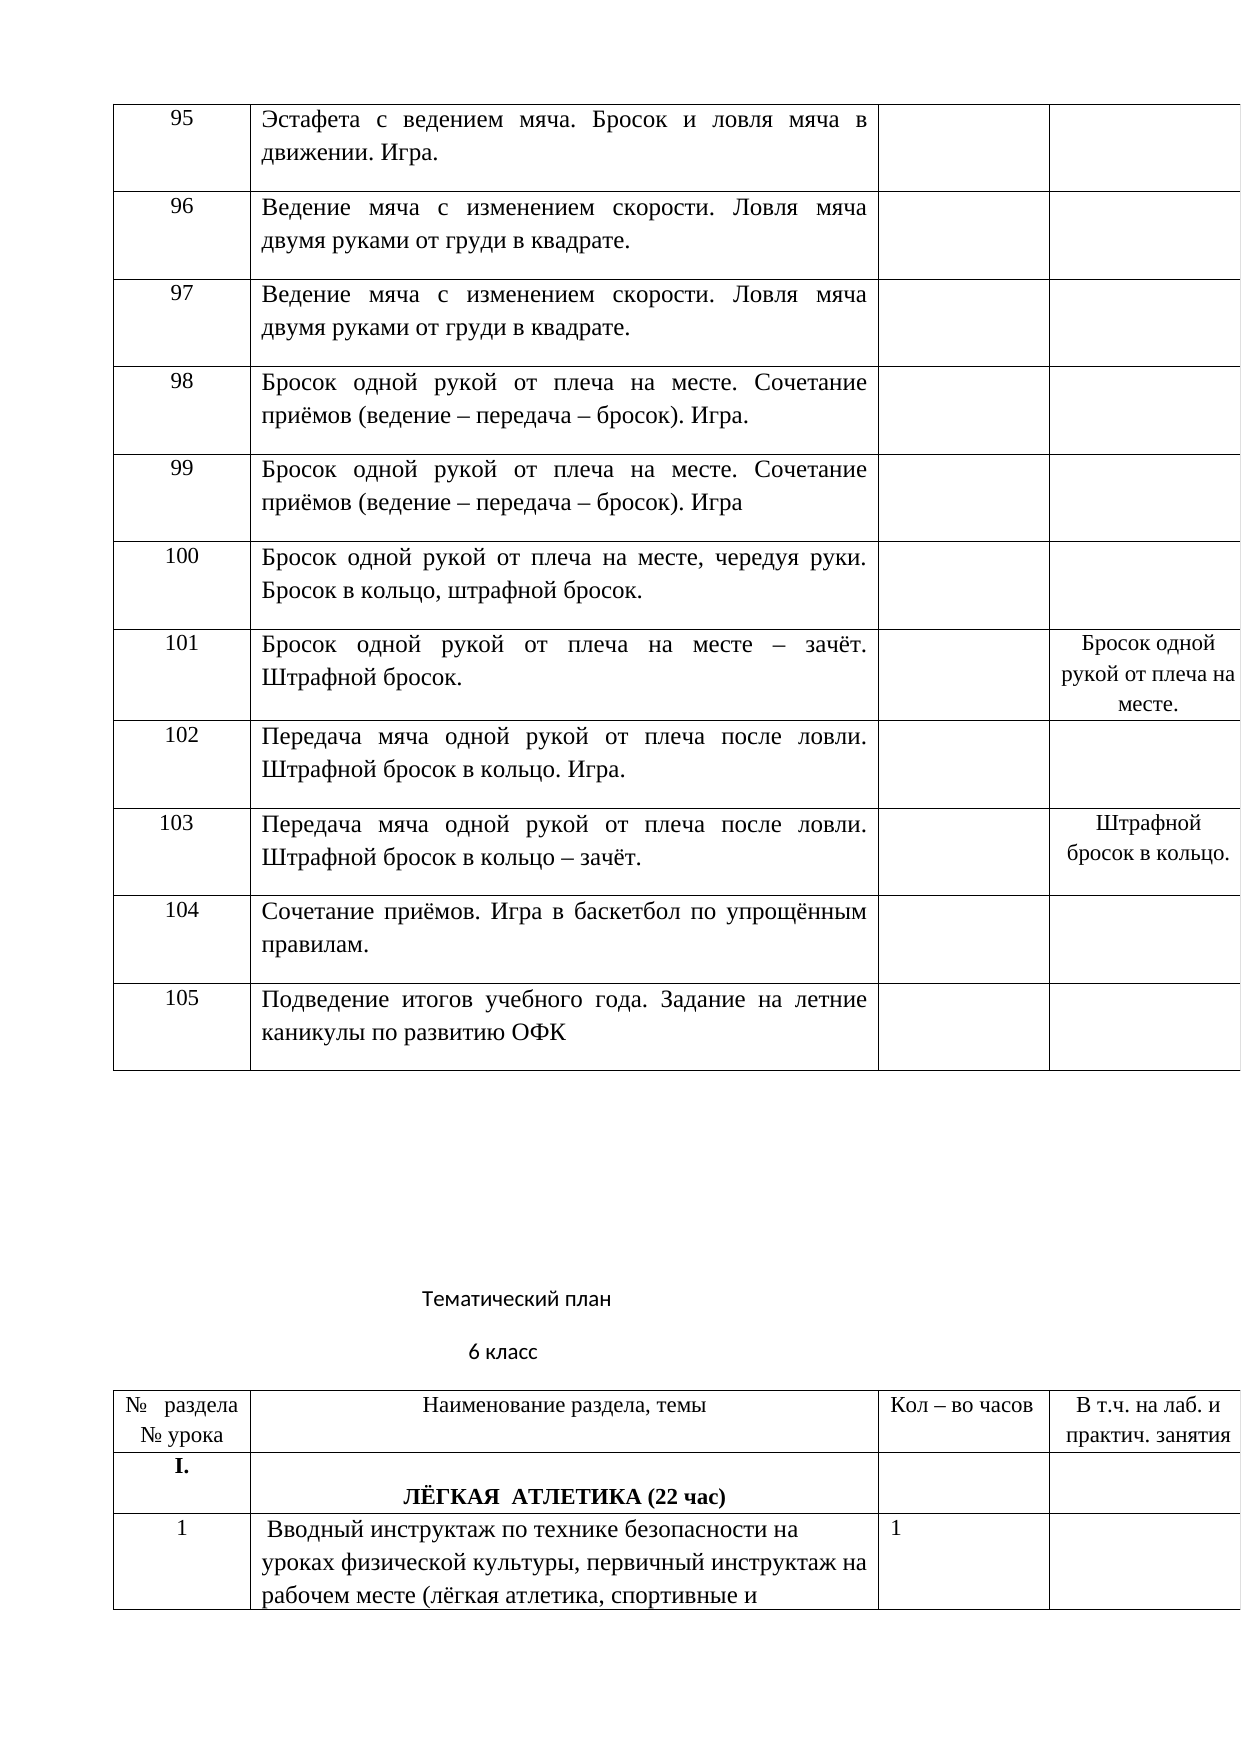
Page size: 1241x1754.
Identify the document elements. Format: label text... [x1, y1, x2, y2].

table_cell Ведение мяча с изменением скорости. Ловля мяча двумя руками от груди в квадрате. [251, 280, 878, 366]
table_cell 105 [114, 984, 250, 1070]
table_cell [879, 542, 1049, 628]
table_cell 100 [114, 542, 250, 628]
table_cell [879, 455, 1049, 541]
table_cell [251, 1514, 878, 1609]
table_header Кол – во часов [879, 1391, 1049, 1452]
table_cell [879, 896, 1049, 983]
table_cell [1050, 367, 1240, 453]
table_cell [879, 192, 1049, 278]
table_cell [1050, 896, 1240, 983]
table_cell 101 [114, 630, 250, 720]
text 6 класс [113, 1337, 1167, 1365]
table_cell Подведение итогов учебного года. Задание на летние каникулы по развитию ОФК [251, 984, 878, 1070]
table_cell 96 [114, 192, 250, 278]
text Тематический план [113, 1284, 1167, 1312]
table_cell [1050, 105, 1240, 191]
table_cell 97 [114, 280, 250, 366]
table_cell 104 [114, 896, 250, 983]
table_cell [1050, 542, 1240, 628]
table_cell Ведение мяча с изменением скорости. Ловля мяча двумя руками от груди в квадрате. [251, 192, 878, 278]
table_header № раздела № урока [114, 1391, 250, 1452]
table_cell [879, 1453, 1049, 1513]
table_cell [1050, 1514, 1240, 1609]
table_cell 99 [114, 455, 250, 541]
table_header Наименование раздела, темы [251, 1391, 878, 1452]
table_cell [1050, 192, 1240, 278]
table_cell [879, 721, 1049, 808]
table_cell Штрафной бросок в кольцо. [1050, 809, 1240, 895]
table_cell [879, 984, 1049, 1070]
table_cell [879, 105, 1049, 191]
table_cell [1050, 280, 1240, 366]
table_cell Передача мяча одной рукой от плеча после ловли. Штрафной бросок в кольцо – зачёт. [251, 809, 878, 895]
table_cell Бросок одной рукой от плеча на месте. Сочетание приёмов (ведение – передача – бросок). Игра [251, 455, 878, 541]
table_header В т.ч. на лаб. и практич. занятия [1050, 1391, 1240, 1452]
table_cell [879, 809, 1049, 895]
table_cell ЛЁГКАЯ АТЛЕТИКА (22 час) [251, 1453, 878, 1513]
table_cell 98 [114, 367, 250, 453]
table_cell [879, 630, 1049, 720]
table_cell 95 [114, 105, 250, 191]
table_cell 1 [114, 1514, 250, 1609]
table_cell Сочетание приёмов. Игра в баскетбол по упрощённым правилам. [251, 896, 878, 983]
table_cell 1 [879, 1514, 1049, 1609]
table_cell [1050, 455, 1240, 541]
table_cell [1050, 984, 1240, 1070]
table_cell [1050, 1453, 1240, 1513]
table_cell Передача мяча одной рукой от плеча после ловли. Штрафной бросок в кольцо. Игра. [251, 721, 878, 808]
table_cell Бросок одной рукой от плеча на месте – зачёт. Штрафной бросок. [251, 630, 878, 720]
table_cell 102 [114, 721, 250, 808]
table_cell [1050, 721, 1240, 808]
table_cell Бросок одной рукой от плеча на месте. Сочетание приёмов (ведение – передача – бросок). Игра. [251, 367, 878, 453]
table_cell Эстафета с ведением мяча. Бросок и ловля мяча в движении. Игра. [251, 105, 878, 191]
table_cell I. [114, 1453, 250, 1513]
table_cell Бросок одной рукой от плеча на месте, чередуя руки. Бросок в кольцо, штрафной бросок. [251, 542, 878, 628]
table_cell Бросок одной рукой от плеча на месте. [1050, 630, 1240, 720]
table_cell [879, 367, 1049, 453]
table_cell 103 [114, 809, 250, 895]
table_cell [879, 280, 1049, 366]
